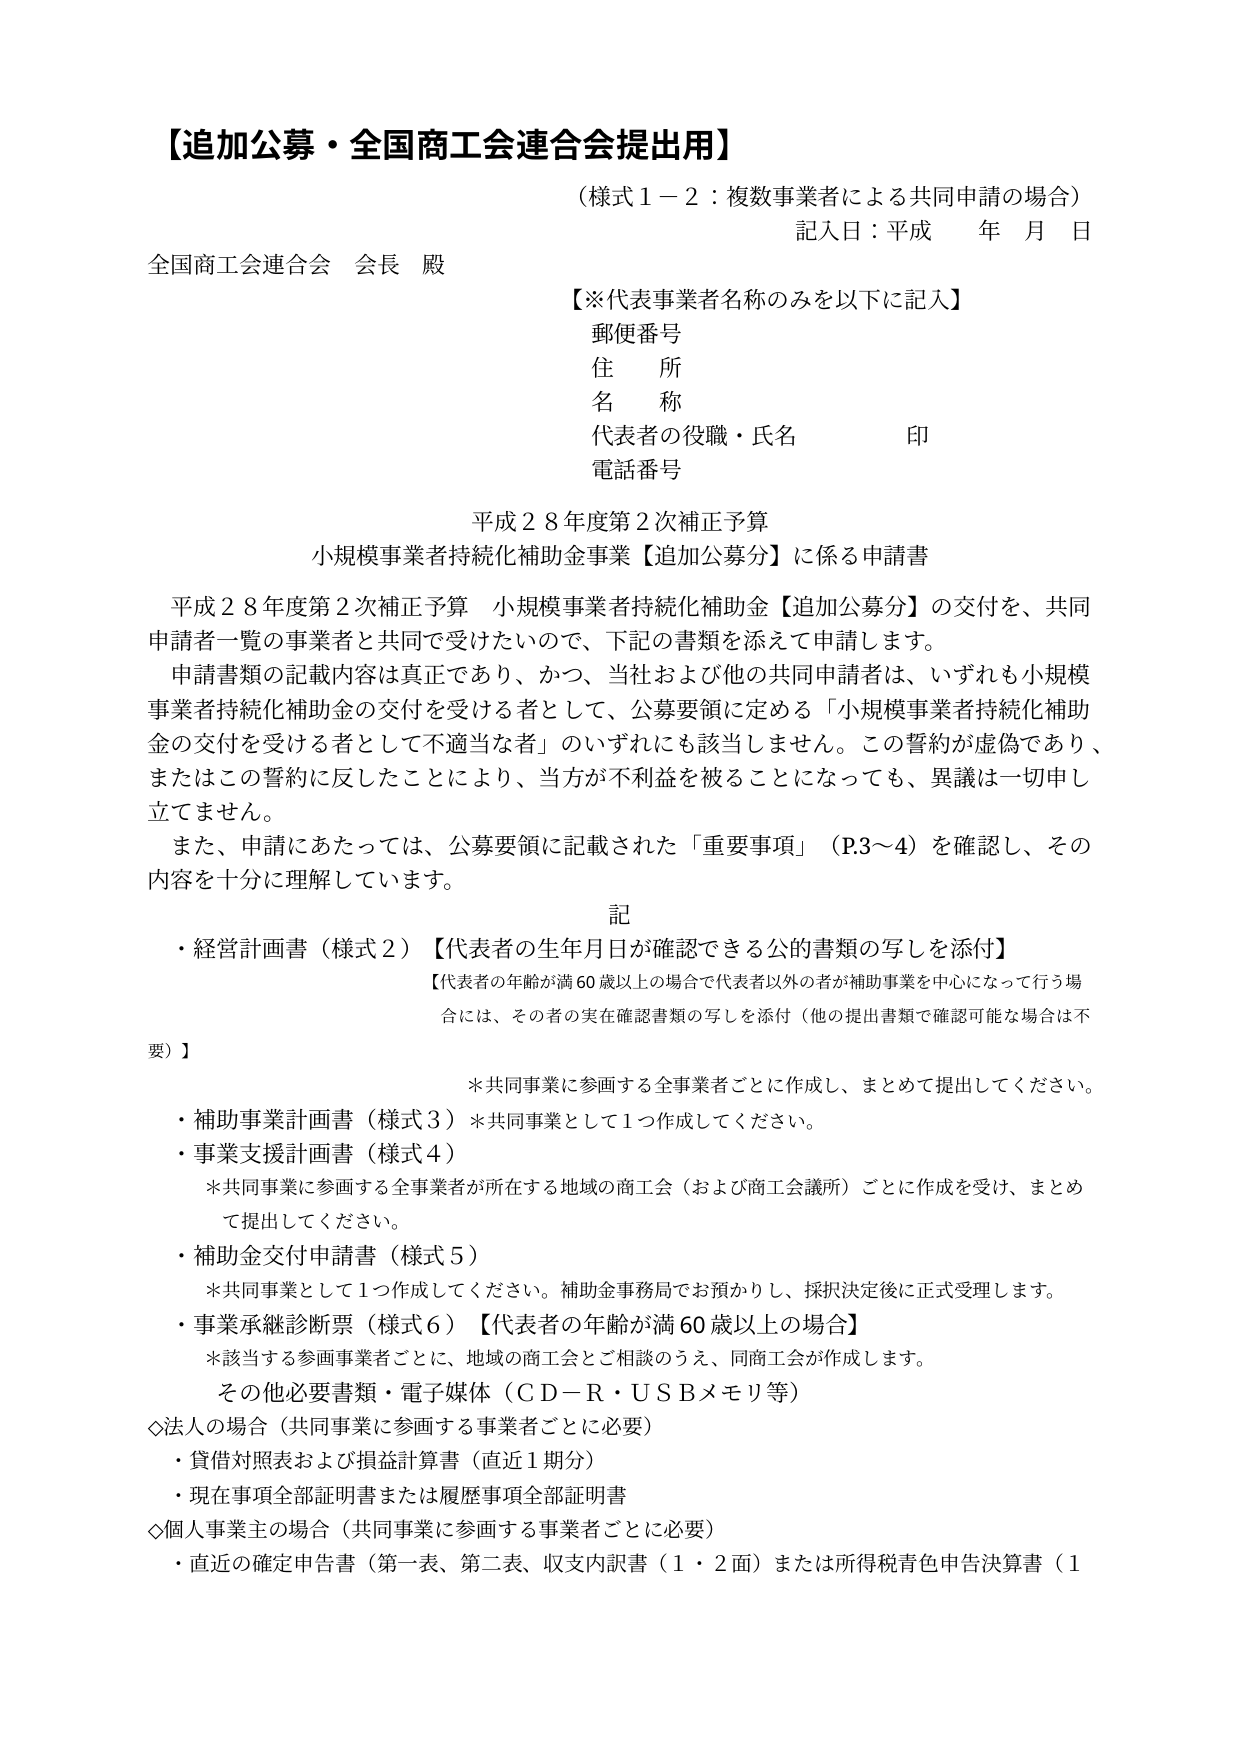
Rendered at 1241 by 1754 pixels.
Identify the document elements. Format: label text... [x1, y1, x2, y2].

text （様式１－２：複数事業者による共同申請の場合） [148, 179, 1092, 213]
text ＊共同事業に参画する全事業者ごとに作成し、まとめて提出してください。 [148, 1067, 1092, 1101]
text て提出してください。 [148, 1204, 1092, 1238]
text ・現在事項全部証明書または履歴事項全部証明書 [148, 1477, 1092, 1511]
text 全国商工会連合会 会長 殿 [148, 247, 1092, 281]
text ・経営計画書（様式２）【代表者の生年月日が確認できる公的書類の写しを添付】 [148, 930, 1092, 964]
text ・補助金交付申請書（様式５） [148, 1238, 1092, 1272]
text ＊該当する参画事業者ごとに、地域の商工会とご相談のうえ、同商工会が作成します。 [148, 1340, 1092, 1374]
text 小規模事業者持続化補助金事業【追加公募分】に係る申請書 [148, 537, 1092, 572]
text ◇個人事業主の場合（共同事業に参画する事業者ごとに必要） [148, 1511, 1092, 1545]
text 記入日：平成 年 月 日 [148, 213, 1092, 247]
text ・補助事業計画書（様式３）＊共同事業として１つ作成してください。 [148, 1101, 1092, 1135]
text その他必要書類・電子媒体（ＣＤ－Ｒ・ＵＳＢメモリ等） [148, 1374, 1092, 1409]
text 【代表者の年齢が満60歳以上の場合で代表者以外の者が補助事業を中心になって行う場 [148, 964, 1092, 999]
text ＊共同事業として１つ作成してください。補助金事務局でお預かりし、採択決定後に正式受理します。 [148, 1272, 1092, 1306]
text 平成２８年度第２次補正予算 小規模事業者持続化補助金【追加公募分】の交付を、共同申請者一覧の事業者と共同で受けたいので、下記の書類を添えて申請します。 [148, 589, 1092, 657]
text 合には、その者の実在確認書類の写しを添付（他の提出書類で確認可能な場合は不要）】 [148, 999, 1092, 1067]
text ◇法人の場合（共同事業に参画する事業者ごとに必要） [148, 1409, 1092, 1443]
text 郵便番号 [591, 315, 1017, 349]
text 【※代表事業者名称のみを以下に記入】 [148, 281, 1092, 315]
text ・直近の確定申告書（第一表、第二表、収支内訳書（１・２面）または所得税青色申告決算書（１ [148, 1545, 1092, 1579]
text 申請書類の記載内容は真正であり、かつ、当社および他の共同申請者は、いずれも小規模事業者持続化補助金の交付を受ける者として、公募要領に定める「小規模事業者持続化補助金の交付を受ける者として不適当な者」のいずれにも該当しません。この誓約が虚偽であり、またはこの誓約に反したことにより、当方が不利益を被ることになっても、異議は一切申し立てません。 [148, 657, 1092, 828]
subtitle 記 [148, 896, 1092, 930]
text ・貸借対照表および損益計算書（直近１期分） [148, 1443, 1092, 1477]
text 住 所 [591, 349, 1017, 384]
text また、申請にあたっては、公募要領に記載された「重要事項」（P.3～4）を確認し、その内容を十分に理解しています。 [148, 828, 1092, 896]
text 電話番号 [591, 452, 1092, 486]
text ・事業承継診断票（様式６）【代表者の年齢が満60歳以上の場合】 [148, 1306, 1092, 1340]
text ＊共同事業に参画する全事業者が所在する地域の商工会（および商工会議所）ごとに作成を受け、まとめ [148, 1169, 1092, 1204]
text 名 称 [591, 384, 1017, 418]
text 代表者の役職・氏名 印 [591, 418, 1078, 452]
text 平成２８年度第２次補正予算 [148, 503, 1092, 537]
text ・事業支援計画書（様式４） [148, 1135, 1092, 1169]
